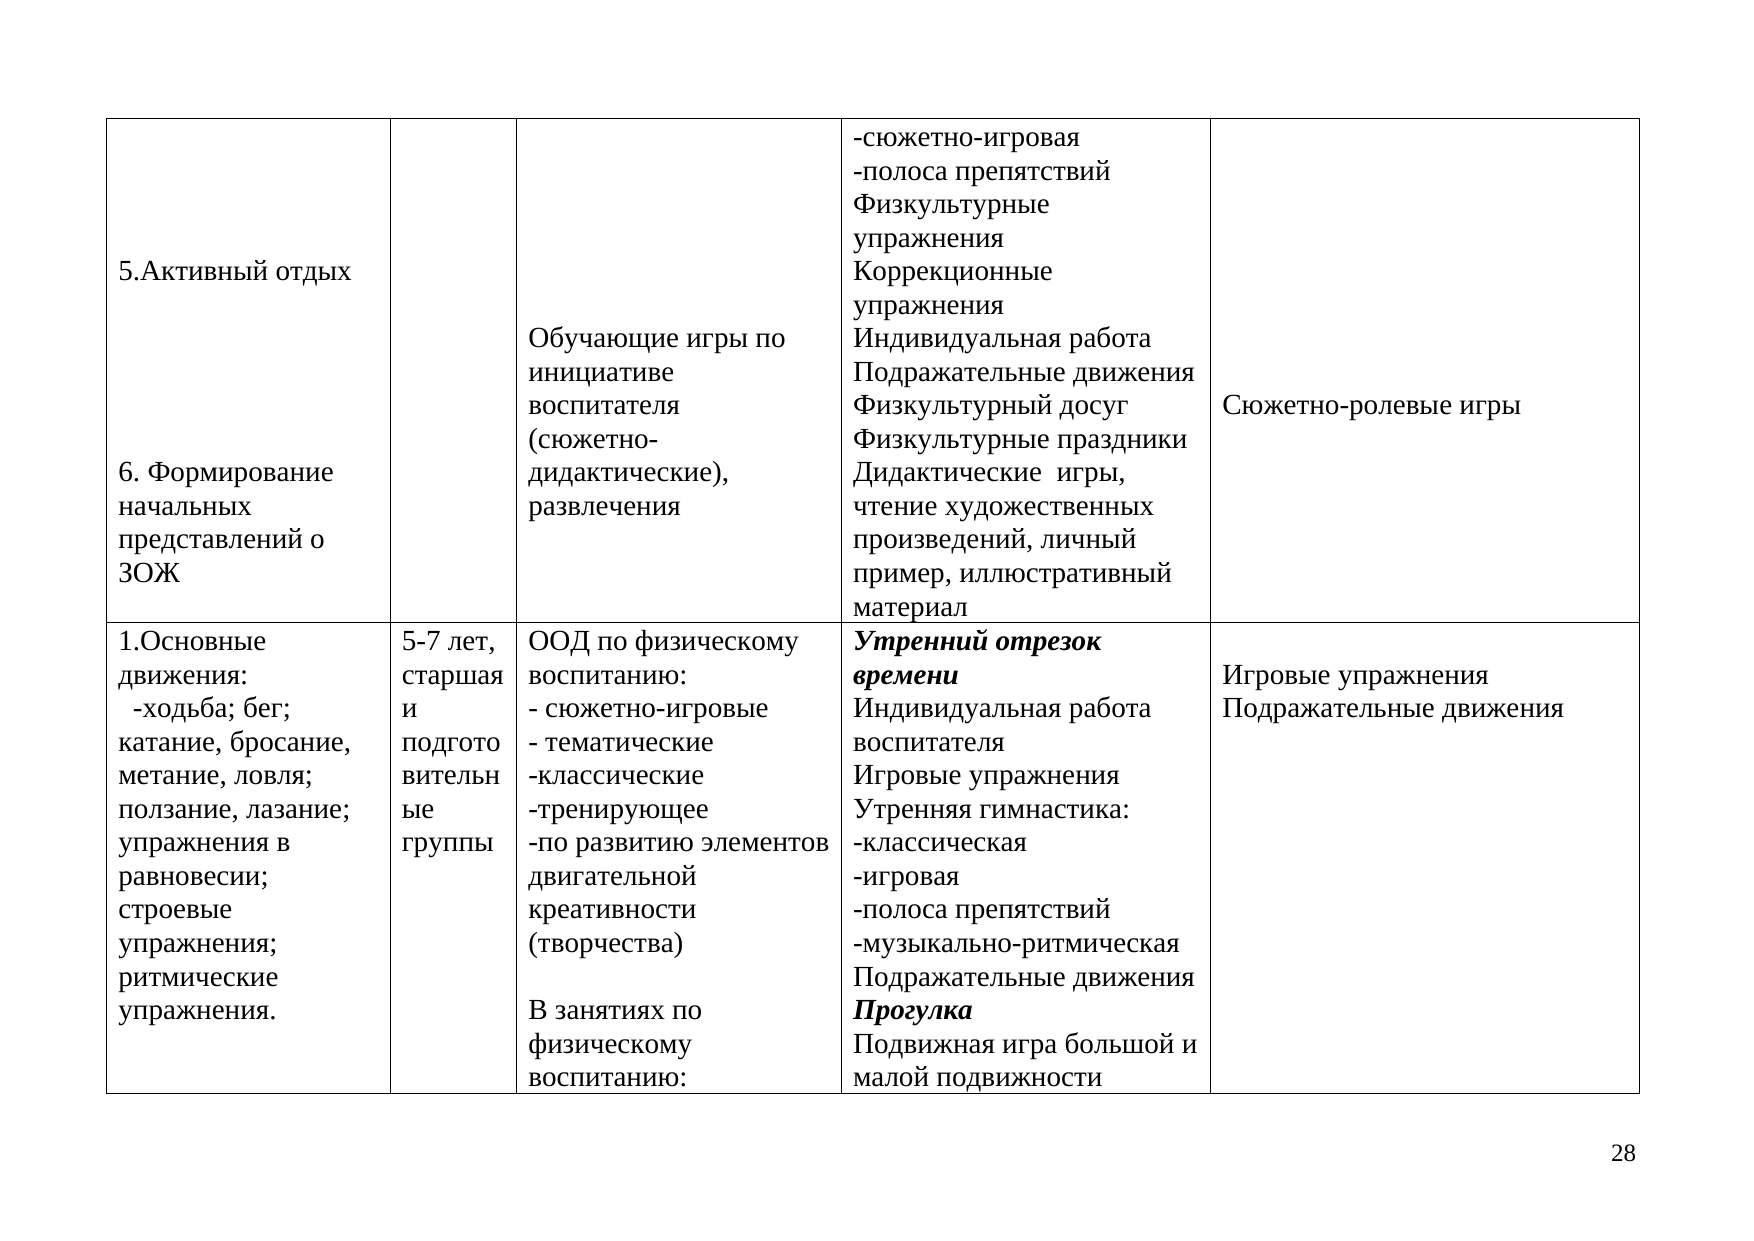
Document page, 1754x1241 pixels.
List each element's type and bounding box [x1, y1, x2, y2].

table_cell [517, 623, 841, 1093]
table_cell [1211, 119, 1639, 622]
table_cell [107, 119, 390, 622]
table_cell [1211, 623, 1639, 1093]
table_cell [391, 623, 516, 1093]
table_cell [517, 119, 841, 622]
table_cell [842, 623, 1210, 1093]
table_cell [391, 119, 516, 622]
table_cell [107, 623, 390, 1093]
table_cell [842, 119, 1210, 622]
